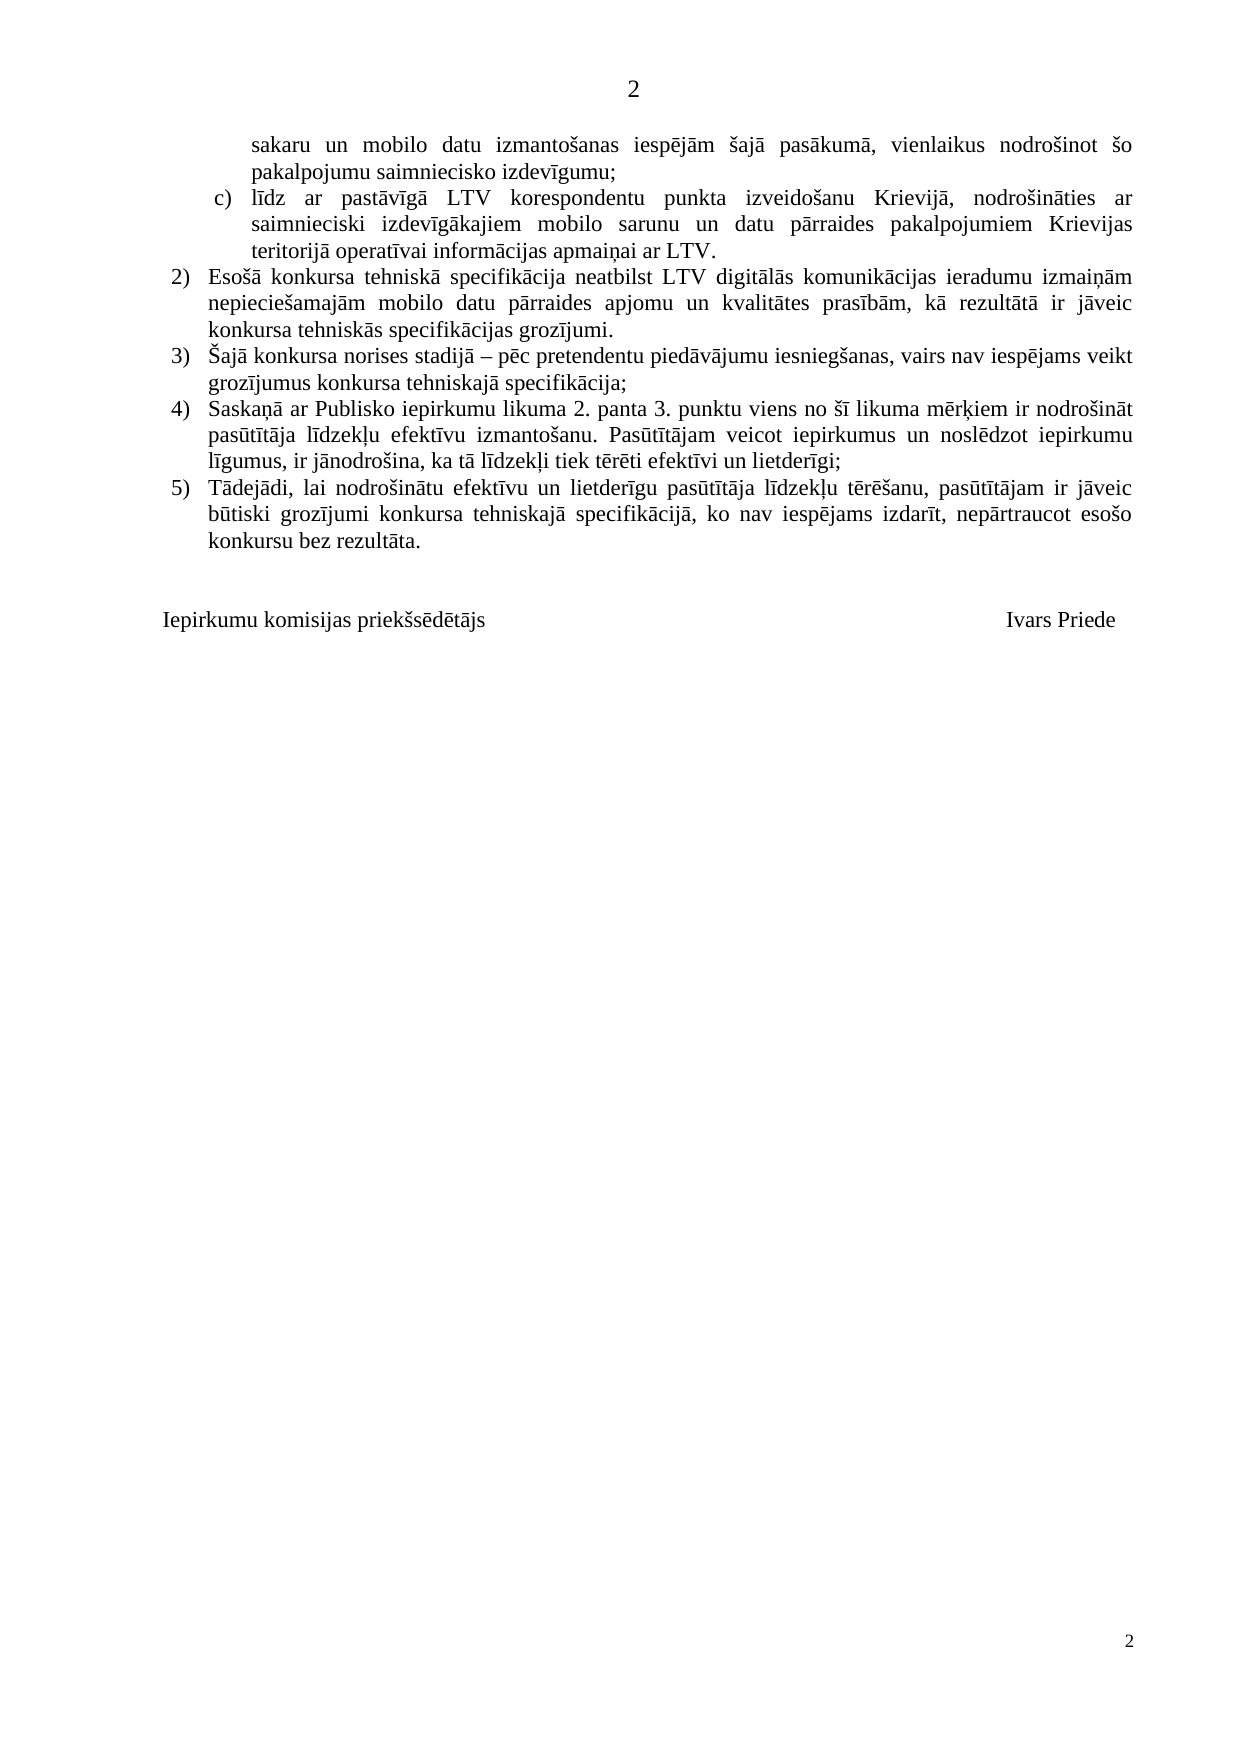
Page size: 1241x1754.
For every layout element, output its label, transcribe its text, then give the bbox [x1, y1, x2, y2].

list Saskaņā ar Publisko iepirkumu likuma 2. panta 3. punktu viens no šī likuma mērķiem ir nodrošināt pasūtītāja līdzekļu efektīvu izmantošanu. Pasūtītājam veicot iepirkumus un noslēdzot iepirkumu līgumus, ir jānodrošina, ka tā līdzekļi tiek tērēti efektīvi un lietderīgi; [171, 395, 1134, 474]
list Tādejādi, lai nodrošinātu efektīvu un lietderīgu pasūtītāja līdzekļu tērēšanu, pasūtītājam ir jāveic būtiski grozījumi konkursa tehniskajā specifikācijā, ko nav iespējams izdarīt, nepārtraucot esošo konkursu bez rezultāta. [171, 474, 1134, 553]
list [214, 131, 1134, 184]
list līdz ar pastāvīgā LTV korespondentu punkta izveidošanu Krievijā, nodrošināties ar saimnieciski izdevīgākajiem mobilo sarunu un datu pārraides pakalpojumiem Krievijas teritorijā operatīvai informācijas apmaiņai ar LTV. [214, 184, 1134, 263]
text Iepirkumu komisijas priekšsēdētājs Ivars Priede [162, 606, 1134, 632]
list Esošā konkursa tehniskā specifikācija neatbilst LTV digitālās komunikācijas ieradumu izmaiņām nepieciešamajām mobilo datu pārraides apjomu un kvalitātes prasībām, kā rezultātā ir jāveic konkursa tehniskās specifikācijas grozījumi. [171, 263, 1134, 342]
list Šajā konkursa norises stadijā – pēc pretendentu piedāvājumu iesniegšanas, vairs nav iespējams veikt grozījumus konkursa tehniskajā specifikācija; [171, 342, 1134, 395]
